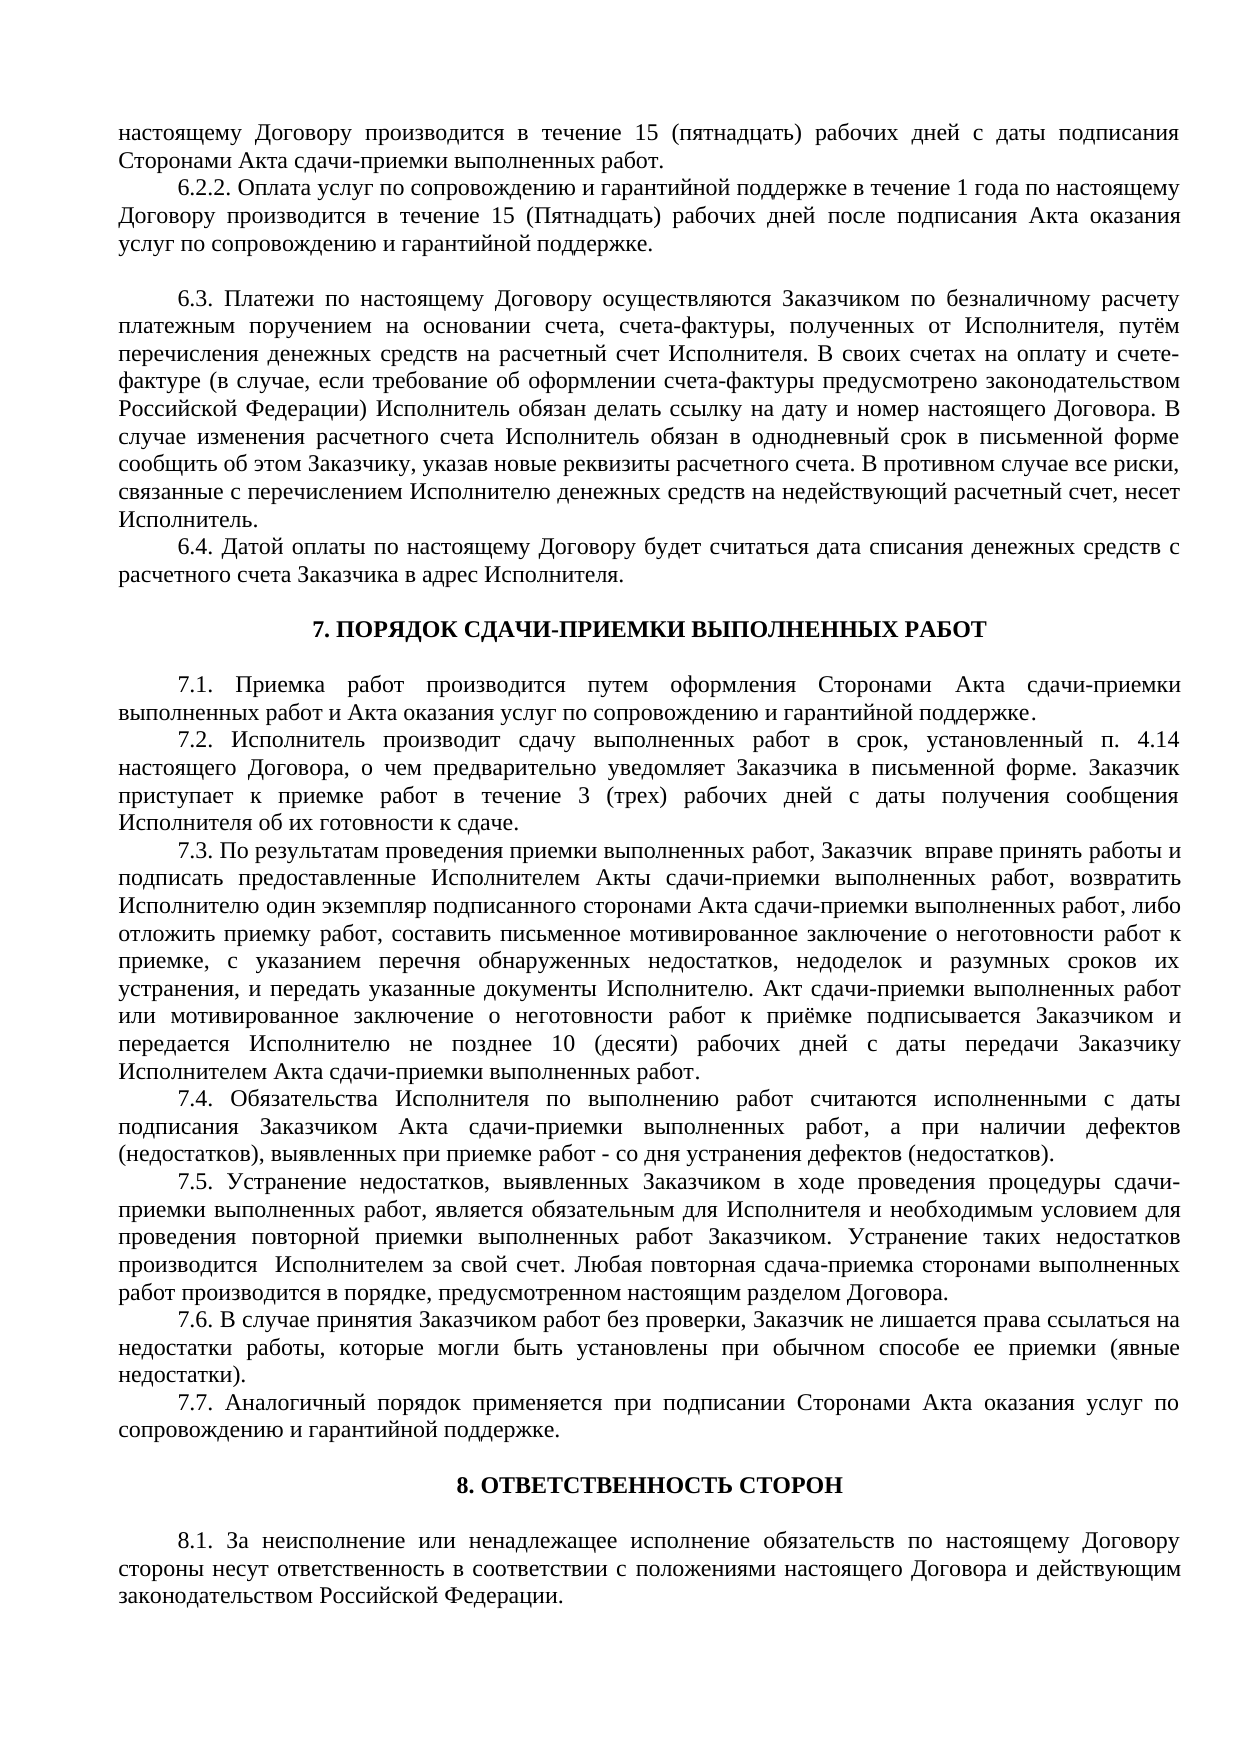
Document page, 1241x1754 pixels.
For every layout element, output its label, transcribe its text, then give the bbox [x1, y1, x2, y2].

text 7.5. Устранение недостатков, выявленных Заказчиком в ходе проведения процедуры сдачи-приемки выполненных работ, является обязательным для Исполнителя и необходимым условием для проведения повторной приемки выполненных работ Заказчиком. Устранение таких недостатков производится Исполнителем за свой счет. Любая повторная сдача-приемка сторонами выполненных работ производится в порядке, предусмотренном настоящим разделом Договора. [118, 1167, 1181, 1305]
text 7. ПОРЯДОК СДАЧИ-ПРИЕМКИ ВЫПОЛНЕННЫХ РАБОТ [118, 615, 1181, 643]
text 6.4. Датой оплаты по настоящему Договору будет считаться дата списания денежных средств с расчетного счета Заказчика в адрес Исполнителя. [118, 532, 1181, 587]
text 6.2.2. Оплата услуг по сопровождению и гарантийной поддержке в течение 1 года по настоящему Договору производится в течение 15 (Пятнадцать) рабочих дней после подписания Акта оказания услуг по сопровождению и гарантийной поддержке. [118, 173, 1181, 256]
text 7.7. Аналогичный порядок применяется при подписании Сторонами Акта оказания услуг по сопровождению и гарантийной поддержке. [118, 1388, 1181, 1443]
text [118, 118, 1181, 173]
text 7.6. В случае принятия Заказчиком работ без проверки, Заказчик не лишается права ссылаться на недостатки работы, которые могли быть установлены при обычном способе ее приемки (явные недостатки). [118, 1305, 1181, 1388]
text 8.1. За неисполнение или ненадлежащее исполнение обязательств по настоящему Договору стороны несут ответственность в соответствии с положениями настоящего Договора и действующим законодательством Российской Федерации. [118, 1526, 1181, 1609]
text 6.3. Платежи по настоящему Договору осуществляются Заказчиком по безналичному расчету платежным поручением на основании счета, счета-фактуры, полученных от Исполнителя, путём перечисления денежных средств на расчетный счет Исполнителя. В своих счетах на оплату и счете-фактуре (в случае, если требование об оформлении счета-фактуры предусмотрено законодательством Российской Федерации) Исполнитель обязан делать ссылку на дату и номер настоящего Договора. В случае изменения расчетного счета Исполнитель обязан в однодневный срок в письменной форме сообщить об этом Заказчику, указав новые реквизиты расчетного счета. В противном случае все риски, связанные с перечислением Исполнителю денежных средств на недействующий расчетный счет, несет Исполнитель. [118, 284, 1181, 532]
text 7.4. Обязательства Исполнителя по выполнению работ считаются исполненными с даты подписания Заказчиком Акта сдачи-приемки выполненных работ, а при наличии дефектов (недостатков), выявленных при приемке работ - со дня устранения дефектов (недостатков). [118, 1084, 1181, 1167]
text 7.3. По результатам проведения приемки выполненных работ, Заказчик вправе принять работы и подписать предоставленные Исполнителем Акты сдачи-приемки выполненных работ, возвратить Исполнителю один экземпляр подписанного сторонами Акта сдачи-приемки выполненных работ, либо отложить приемку работ, составить письменное мотивированное заключение о неготовности работ к приемке, с указанием перечня обнаруженных недостатков, недоделок и разумных сроков их устранения, и передать указанные документы Исполнителю. Акт сдачи-приемки выполненных работ или мотивированное заключение о неготовности работ к приёмке подписывается Заказчиком и передается Исполнителю не позднее 10 (десяти) рабочих дней с даты передачи Заказчику Исполнителем Акта сдачи-приемки выполненных работ. [118, 836, 1181, 1084]
text 7.1. Приемка работ производится путем оформления Сторонами Акта сдачи-приемки выполненных работ и Акта оказания услуг по сопровождению и гарантийной поддержке. [118, 670, 1181, 725]
text 7.2. Исполнитель производит сдачу выполненных работ в срок, установленный п. 4.14 настоящего Договора, о чем предварительно уведомляет Заказчика в письменной форме. Заказчик приступает к приемке работ в течение 3 (трех) рабочих дней с даты получения сообщения Исполнителя об их готовности к сдаче. [118, 725, 1181, 836]
text 8. ОТВЕТСТВЕННОСТЬ СТОРОН [118, 1471, 1181, 1498]
